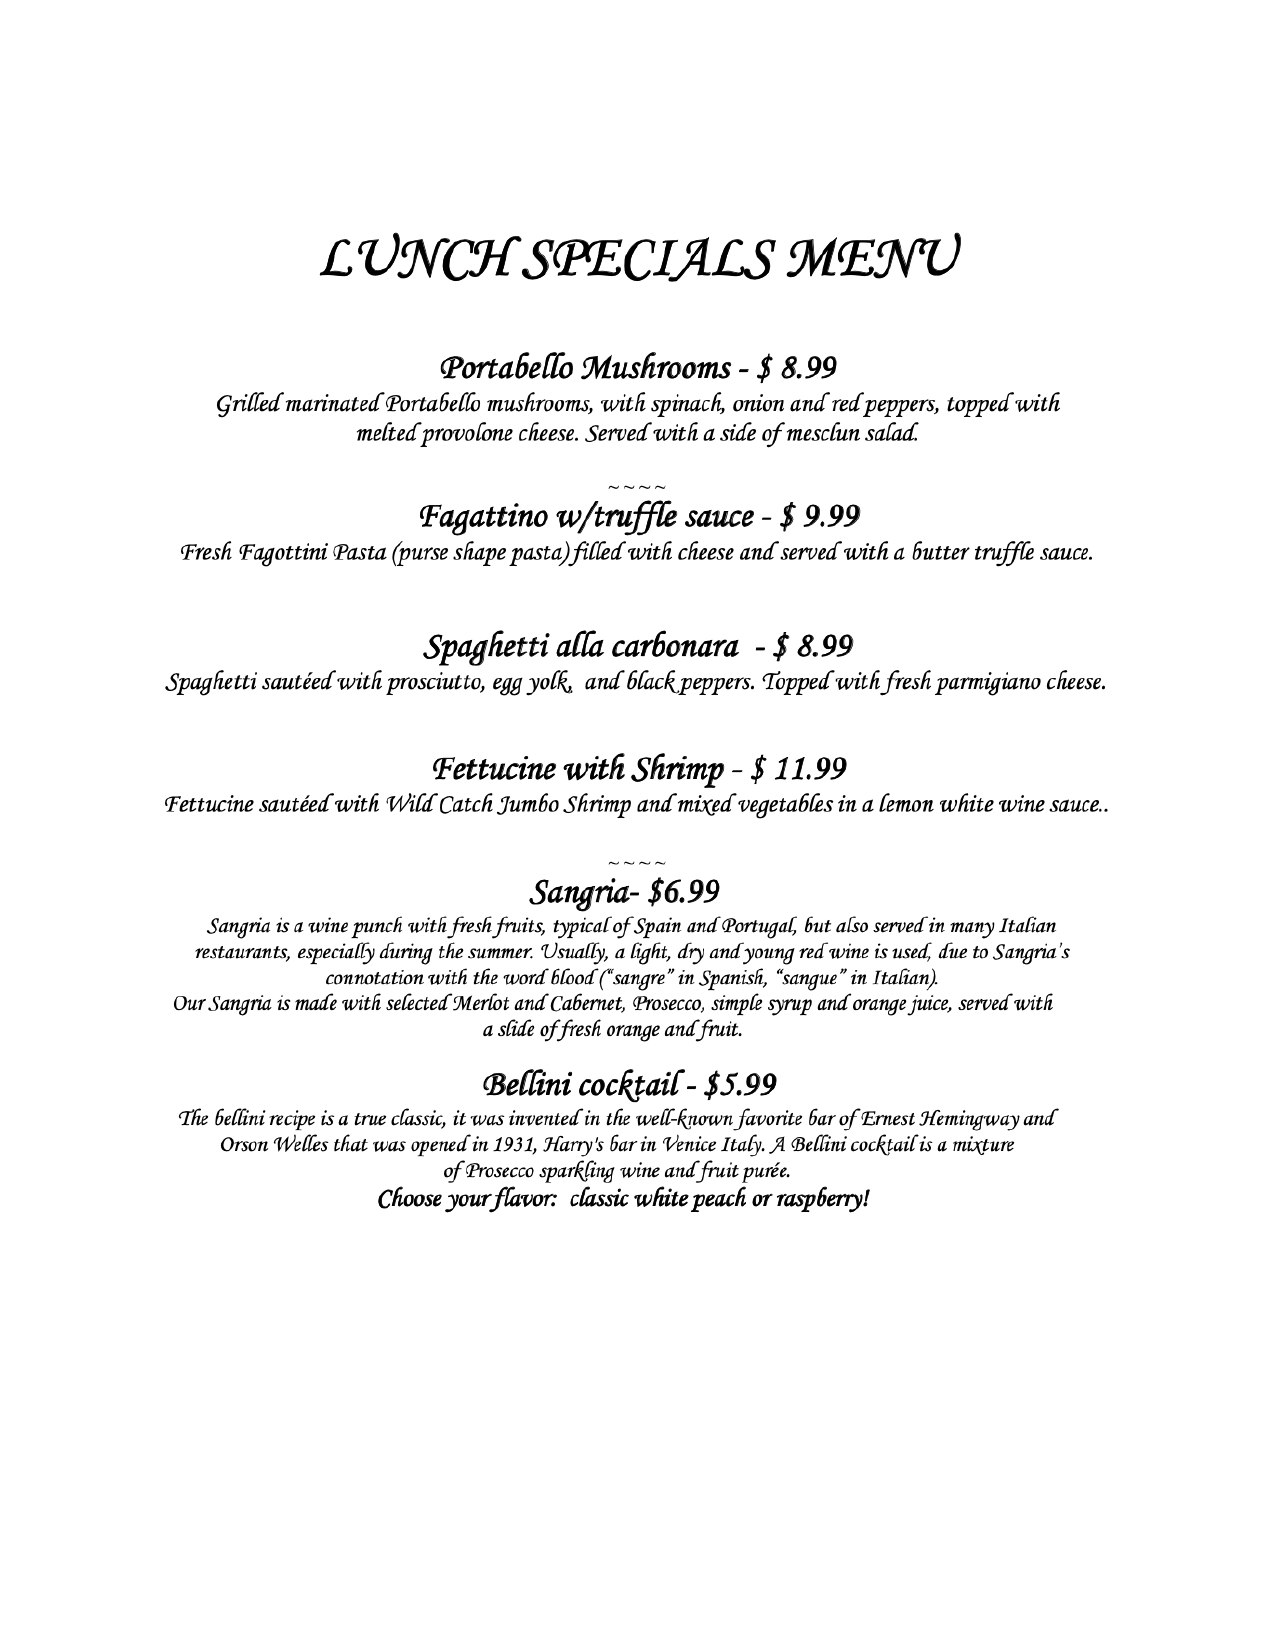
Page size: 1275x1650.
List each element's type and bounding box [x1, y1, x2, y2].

picture [150, 150, 1125, 1421]
